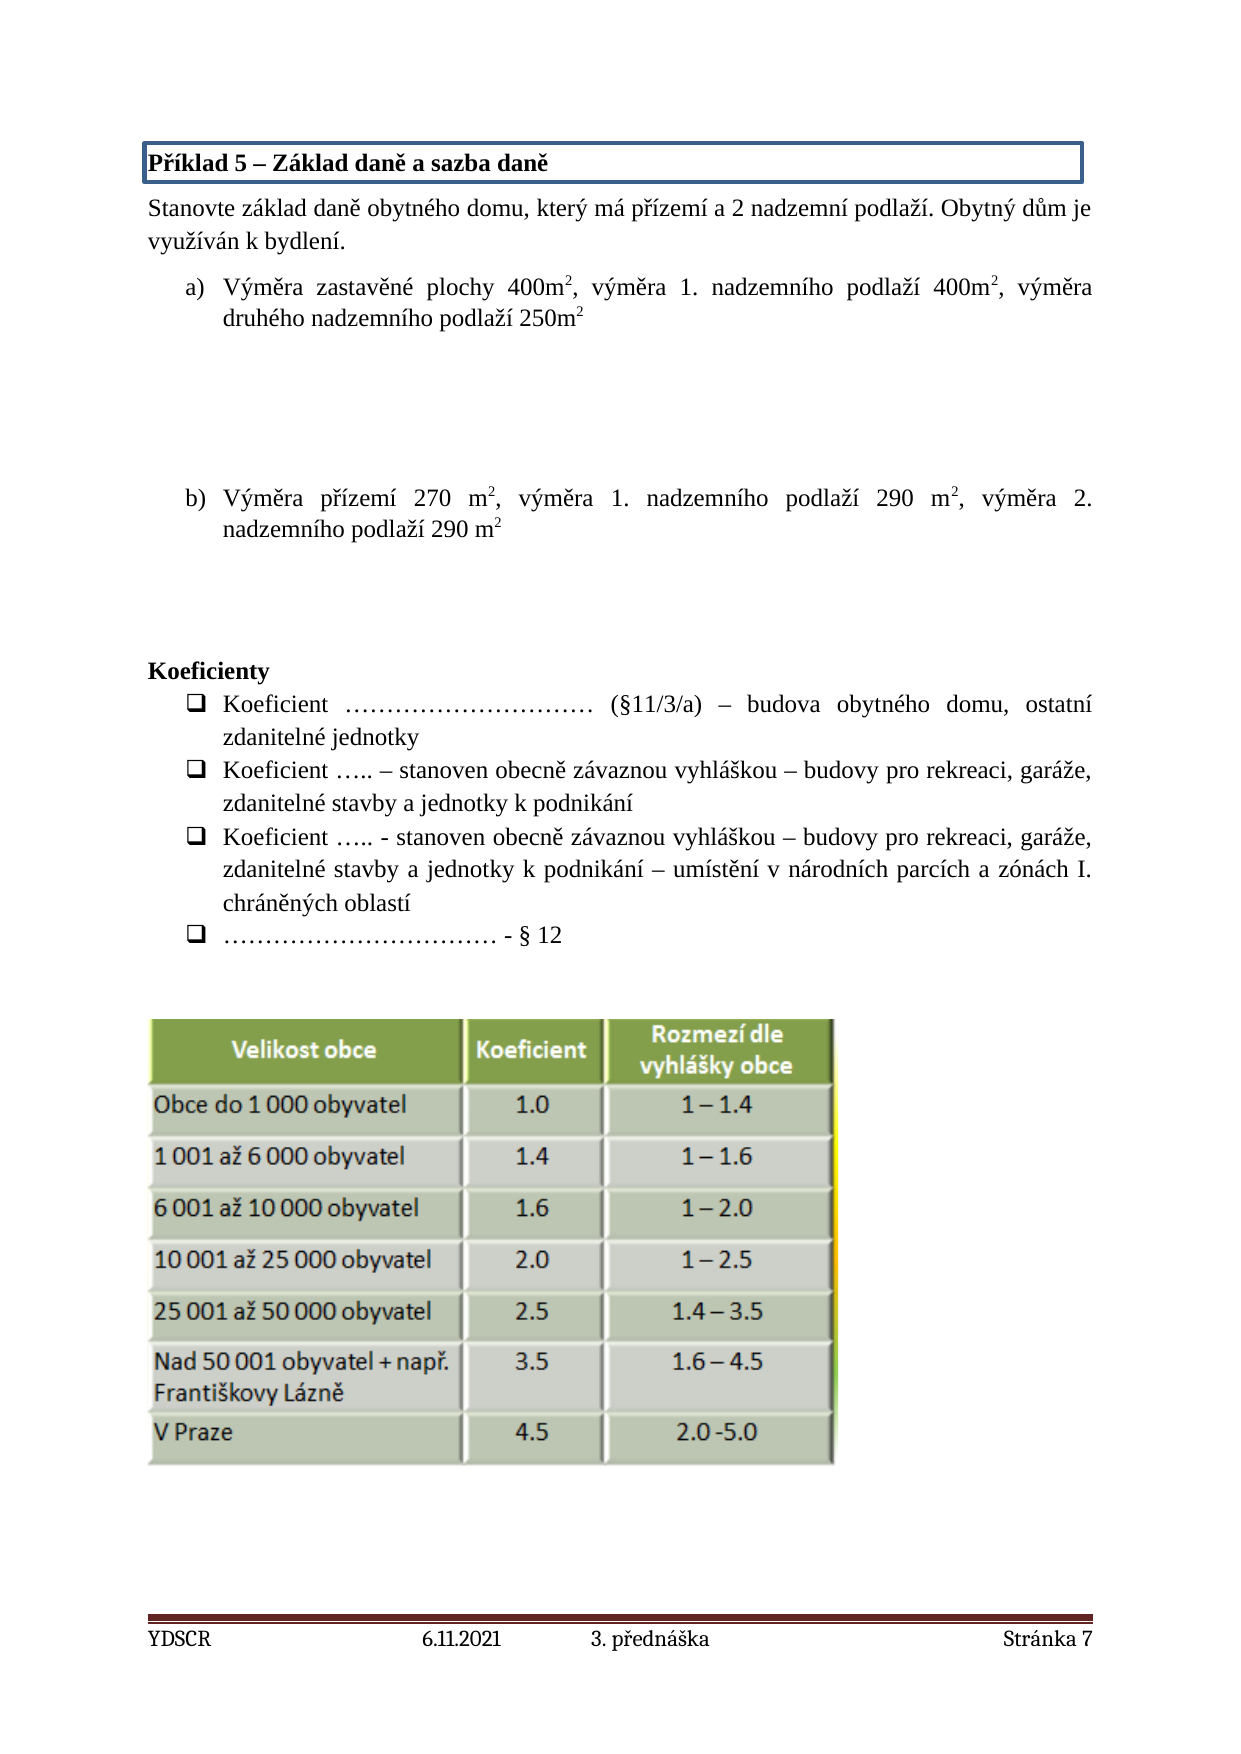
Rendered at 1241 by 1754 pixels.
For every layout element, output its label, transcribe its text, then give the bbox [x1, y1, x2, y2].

text Příklad 5 – Základ daně a sazba daně [148, 148, 1080, 176]
picture [147, 1019, 839, 1476]
list Výměra přízemí 270 m2, výměra 1. nadzemního podlaží 290 m2, výměra 2. nadzemního podlaží 290 m2 [185, 483, 1093, 543]
text Stanovte základ daně obytného domu, který má přízemí a 2 nadzemní podlaží. Obytný dům je využíván k bydlení. [148, 193, 1093, 255]
list Výměra zastavěné plochy 400m2, výměra 1. nadzemního podlaží 400m2, výměra druhého nadzemního podlaží 250m2 [185, 272, 1093, 331]
list Koeficient ….. - stanoven obecně závaznou vyhláškou – budovy pro rekreaci, garáže, zdanitelné stavby a jednotky k podnikání – umístění v národních parcích a zónách I. chráněných oblastí [185, 822, 1093, 916]
text Koeficienty [148, 656, 1093, 685]
list Koeficient ….. – stanoven obecně závaznou vyhláškou – budovy pro rekreaci, garáže, zdanitelné stavby a jednotky k podnikání [185, 756, 1093, 817]
list …………………………… - § 12 [185, 921, 1093, 949]
list Koeficient ………………………… (§11/3/a) – budova obytného domu, ostatní zdanitelné jednotky [185, 689, 1093, 751]
